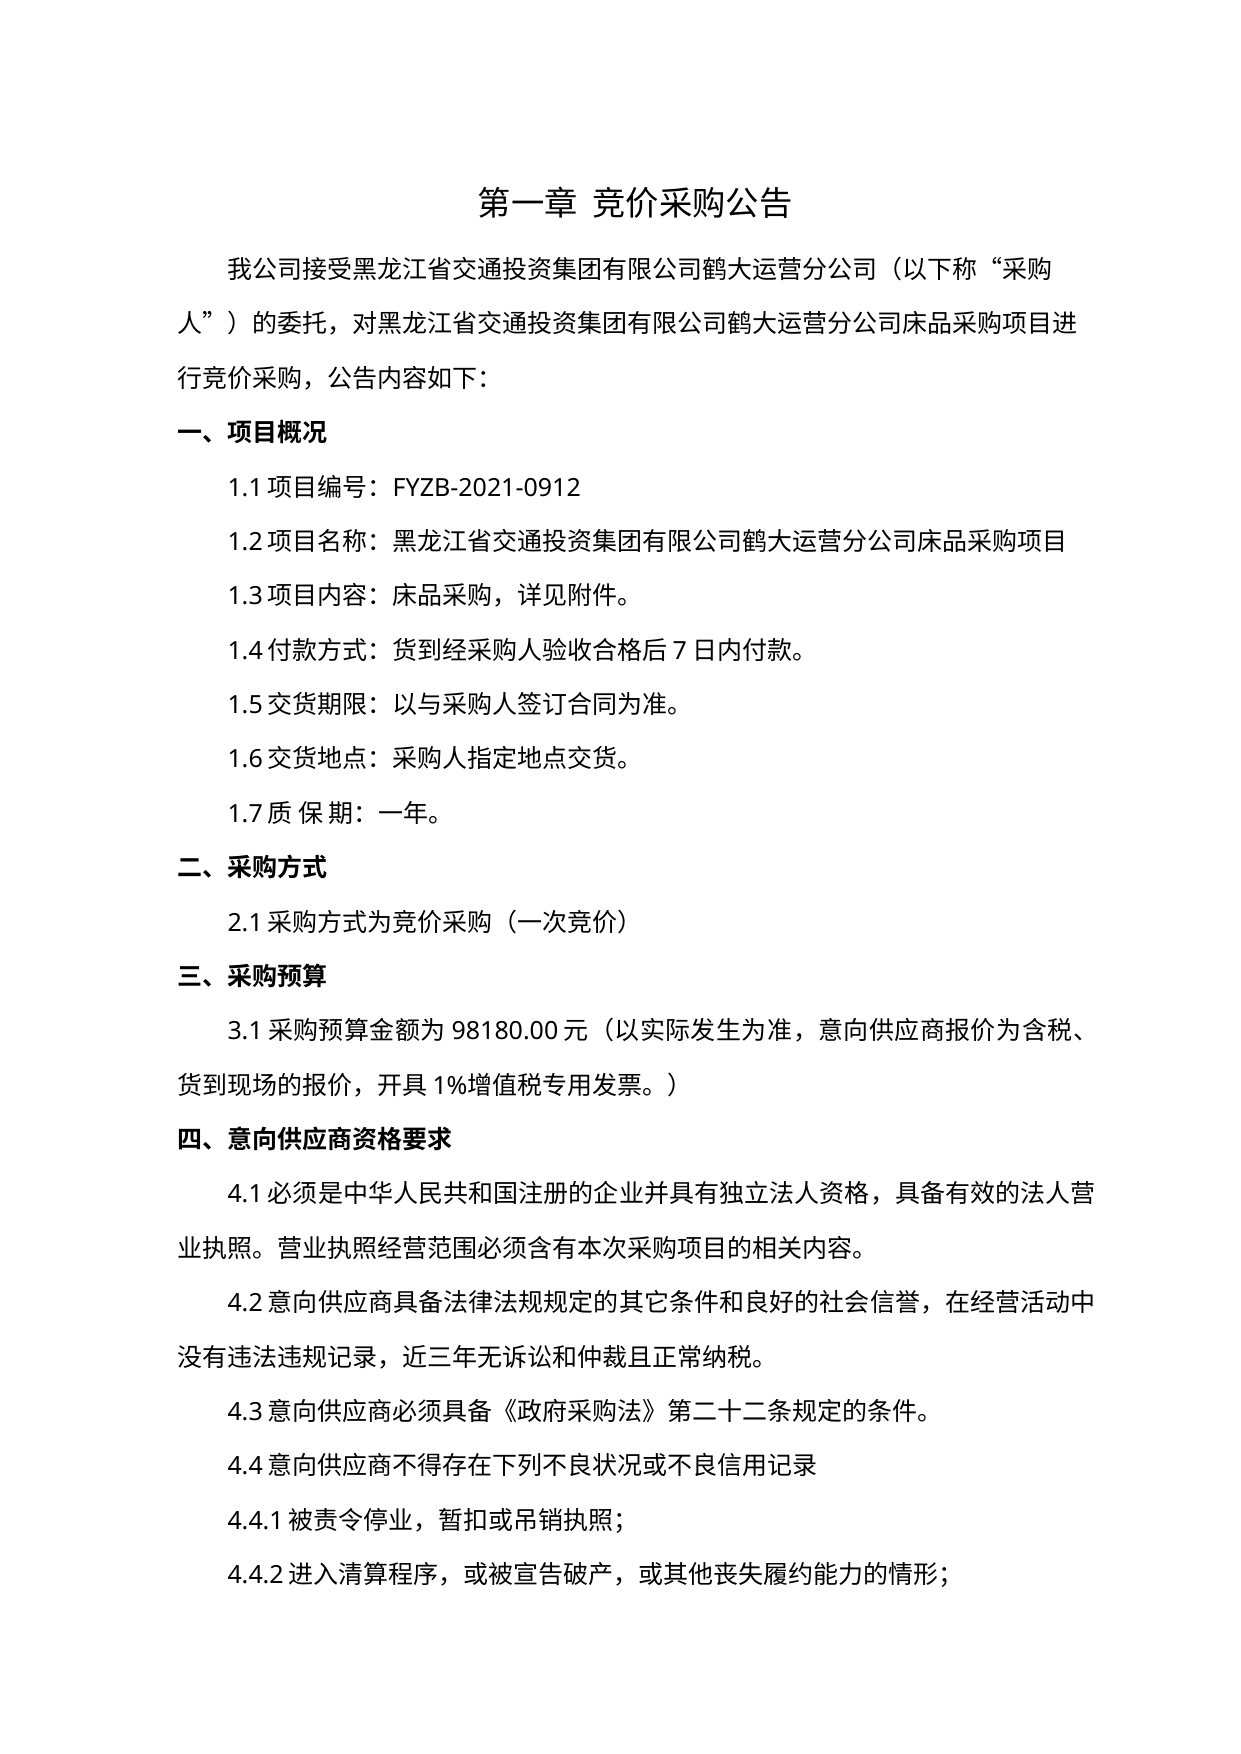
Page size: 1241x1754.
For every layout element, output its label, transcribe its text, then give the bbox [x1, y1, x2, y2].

text 4.4.2进入清算程序，或被宣告破产，或其他丧失履约能力的情形； [177, 1554, 1092, 1591]
subtitle 一、项目概况 [177, 413, 1092, 449]
text 4.4意向供应商不得存在下列不良状况或不良信用记录 [177, 1446, 1092, 1482]
text 4.1必须是中华人民共和国注册的企业并具有独立法人资格，具备有效的法人营业执照。营业执照经营范围必须含有本次采购项目的相关内容。 [177, 1174, 1098, 1264]
text 4.3意向供应商必须具备《政府采购法》第二十二条规定的条件。 [177, 1391, 1092, 1428]
text 2.1采购方式为竞价采购（一次竞价） [177, 902, 1092, 938]
text 1.3项目内容：床品采购，详见附件。 [177, 576, 1092, 612]
text 1.2项目名称：黑龙江省交通投资集团有限公司鹤大运营分公司床品采购项目 [177, 521, 1092, 558]
text 4.2意向供应商具备法律法规规定的其它条件和良好的社会信誉，在经营活动中没有违法违规记录，近三年无诉讼和仲裁且正常纳税。 [177, 1283, 1098, 1373]
subtitle 第一章 竞价采购公告 [177, 177, 1092, 225]
text 1.1项目编号：FYZB-2021-0912 [177, 467, 1005, 503]
text 1.4付款方式：货到经采购人验收合格后7日内付款。 [177, 630, 1092, 666]
text 我公司接受黑龙江省交通投资集团有限公司鹤大运营分公司（以下称“采购人”）的委托，对黑龙江省交通投资集团有限公司鹤大运营分公司床品采购项目进行竞价采购，公告内容如下： [177, 249, 1092, 394]
subtitle 三、采购预算 [177, 956, 1092, 993]
text 4.4.1被责令停业，暂扣或吊销执照； [177, 1500, 1092, 1536]
subtitle 四、意向供应商资格要求 [177, 1119, 1092, 1156]
subtitle 二、采购方式 [177, 848, 1092, 884]
text 1.6交货地点：采购人指定地点交货。 [177, 739, 1092, 775]
text 1.7质 保 期：一年。 [177, 793, 1092, 829]
text 3.1采购预算金额为98180.00元（以实际发生为准，意向供应商报价为含税、货到现场的报价，开具1%增值税专用发票。） [177, 1011, 1098, 1101]
text 1.5交货期限：以与采购人签订合同为准。 [177, 684, 1092, 721]
